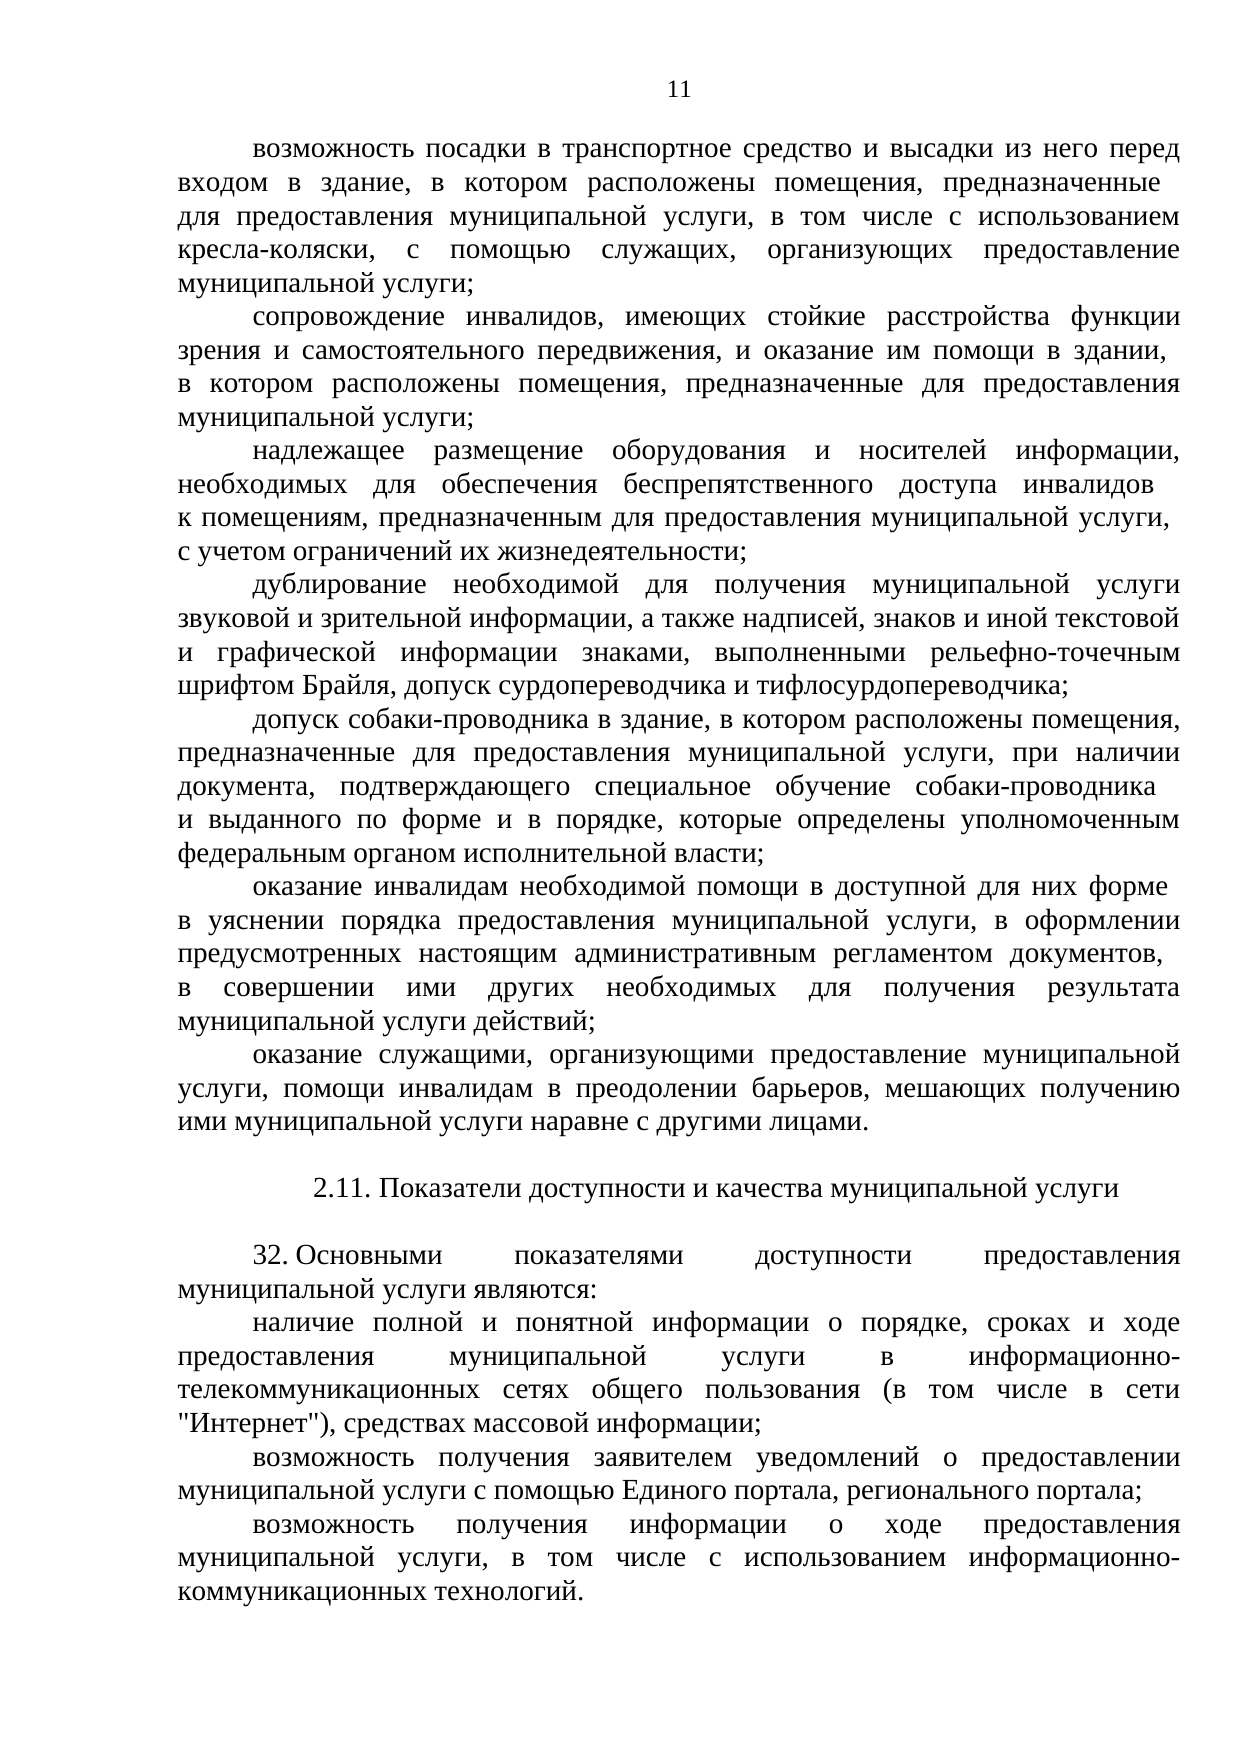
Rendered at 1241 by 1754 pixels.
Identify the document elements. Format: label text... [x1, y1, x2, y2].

text оказание инвалидам необходимой помощи в доступной для них форме в уяснении порядка предоставления муниципальной услуги, в оформлении предусмотренных настоящим административным регламентом документов, в совершении ими других необходимых для получения результата муниципальной услуги действий; [177, 868, 1181, 1036]
text 2.11. Показатели доступности и качества муниципальной услуги [177, 1170, 1181, 1204]
text дублирование необходимой для получения муниципальной услуги звуковой и зрительной информации, а также надписей, знаков и иной текстовой и графической информации знаками, выполненными рельефно-точечным шрифтом Брайля, допуск сурдопереводчика и тифлосурдопереводчика; [177, 567, 1181, 701]
text возможность получения заявителем уведомлений о предоставлении муниципальной услуги с помощью Единого портала, регионального портала; [177, 1439, 1181, 1506]
text 32. Основными показателями доступности предоставления муниципальной услуги являются: [177, 1237, 1181, 1304]
text сопровождение инвалидов, имеющих стойкие расстройства функции зрения и самостоятельного передвижения, и оказание им помощи в здании, в котором расположены помещения, предназначенные для предоставления муниципальной услуги; [177, 298, 1181, 432]
text наличие полной и понятной информации о порядке, сроках и ходе предоставления муниципальной услуги в информационно-телекоммуникационных сетях общего пользования (в том числе в сети "Интернет"), средствах массовой информации; [177, 1304, 1181, 1439]
text оказание служащими, организующими предоставление муниципальной услуги, помощи инвалидам в преодолении барьеров, мешающих получению ими муниципальной услуги наравне с другими лицами. [177, 1036, 1181, 1137]
text надлежащее размещение оборудования и носителей информации, необходимых для обеспечения беспрепятственного доступа инвалидов к помещениям, предназначенным для предоставления муниципальной услуги, с учетом ограничений их жизнедеятельности; [177, 432, 1181, 567]
text возможность получения информации о ходе предоставления муниципальной услуги, в том числе с использованием информационно-коммуникационных технологий. [177, 1506, 1181, 1606]
text допуск собаки-проводника в здание, в котором расположены помещения, предназначенные для предоставления муниципальной услуги, при наличии документа, подтверждающего специальное обучение собаки-проводника и выданного по форме и в порядке, которые определены уполномоченным федеральным органом исполнительной власти; [177, 701, 1181, 868]
text возможность посадки в транспортное средство и высадки из него перед входом в здание, в котором расположены помещения, предназначенные для предоставления муниципальной услуги, в том числе с использованием кресла-коляски, с помощью служащих, организующих предоставление муниципальной услуги; [177, 131, 1181, 298]
